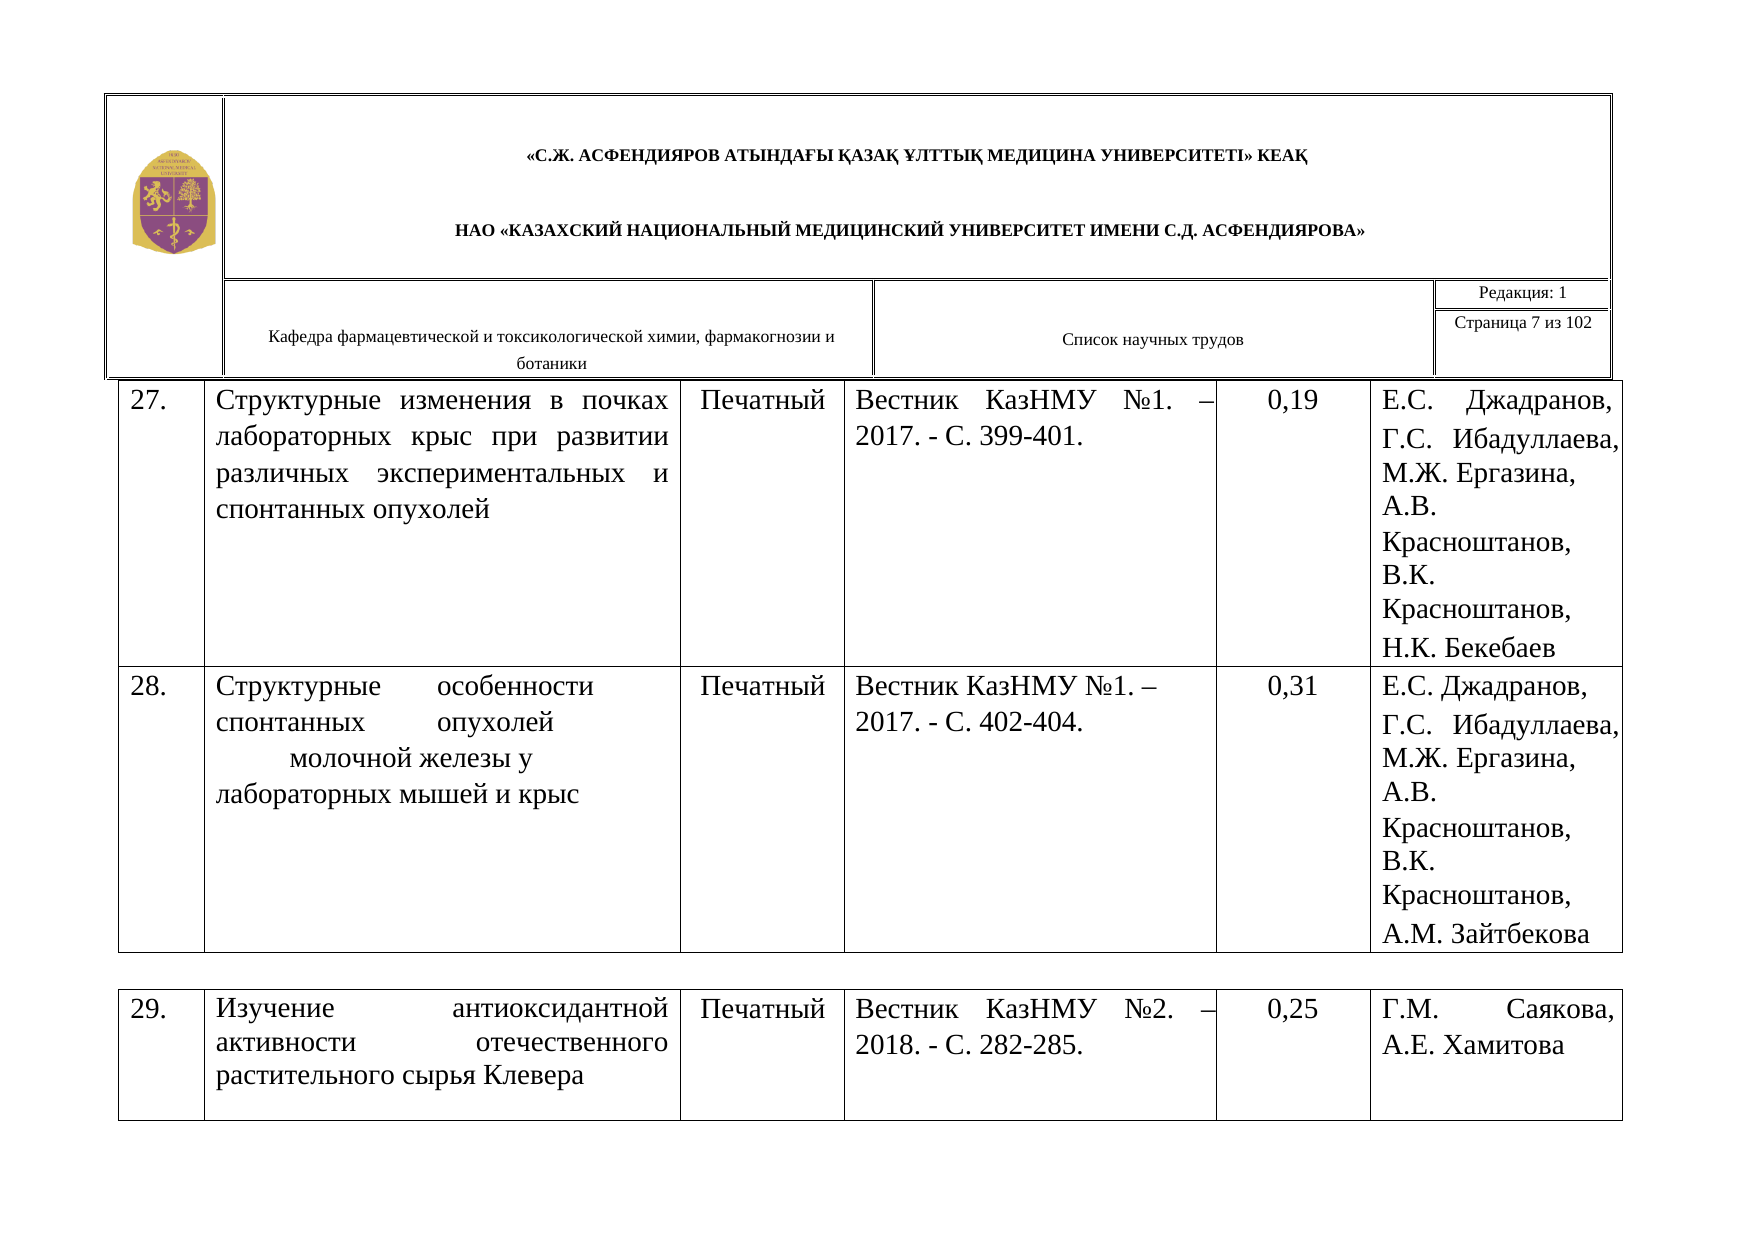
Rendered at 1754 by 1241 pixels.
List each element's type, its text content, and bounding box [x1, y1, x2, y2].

table_header Вестник КазНМУ №2. – 2018. - С. 282-285. [845, 990, 1216, 1120]
table_cell 0,19 [1217, 381, 1370, 666]
table_cell Структурные изменения в почках лабораторных крыс при развитии различных экспериментальных и спонтанных опухолей [205, 381, 680, 666]
table_header 0,25 [1217, 990, 1370, 1120]
table_header 29. [119, 990, 204, 1120]
table_cell 27. [119, 381, 204, 666]
table_cell 28. [119, 667, 204, 952]
table_header Г.М. Саякова, А.Е. Хамитова [1371, 990, 1622, 1120]
table_header Изучение антиоксидантной активности отечественного растительного сырья Клевера Лугового (Trifolium Pratense) [205, 990, 680, 1120]
table_cell 0,31 [1217, 667, 1370, 952]
table_header Печатный [681, 990, 844, 1120]
table_cell Вестник КазНМУ №1. – 2017. - С. 399-401. [845, 381, 1216, 666]
table_cell Вестник КазНМУ №1. – 2017. - С. 402-404. [845, 667, 1216, 952]
table_cell Печатный [681, 667, 844, 952]
table_cell Структурные особенности спонтанных опухолей молочной железы у лабораторных мышей и крыс [205, 667, 680, 952]
table_cell Е.С. Джадранов, Г.С. Ибадуллаева, М.Ж. Ергазина, А.В. Красноштанов, В.К. Красноштанов, Н.К. Бекебаев [1371, 381, 1622, 666]
picture [123, 147, 219, 258]
table_cell Е.С. Джадранов, Г.С. Ибадуллаева, М.Ж. Ергазина, А.В. Красноштанов, В.К. Красноштанов, А.М. Зайтбекова [1371, 667, 1622, 952]
table_cell Печатный [681, 381, 844, 666]
